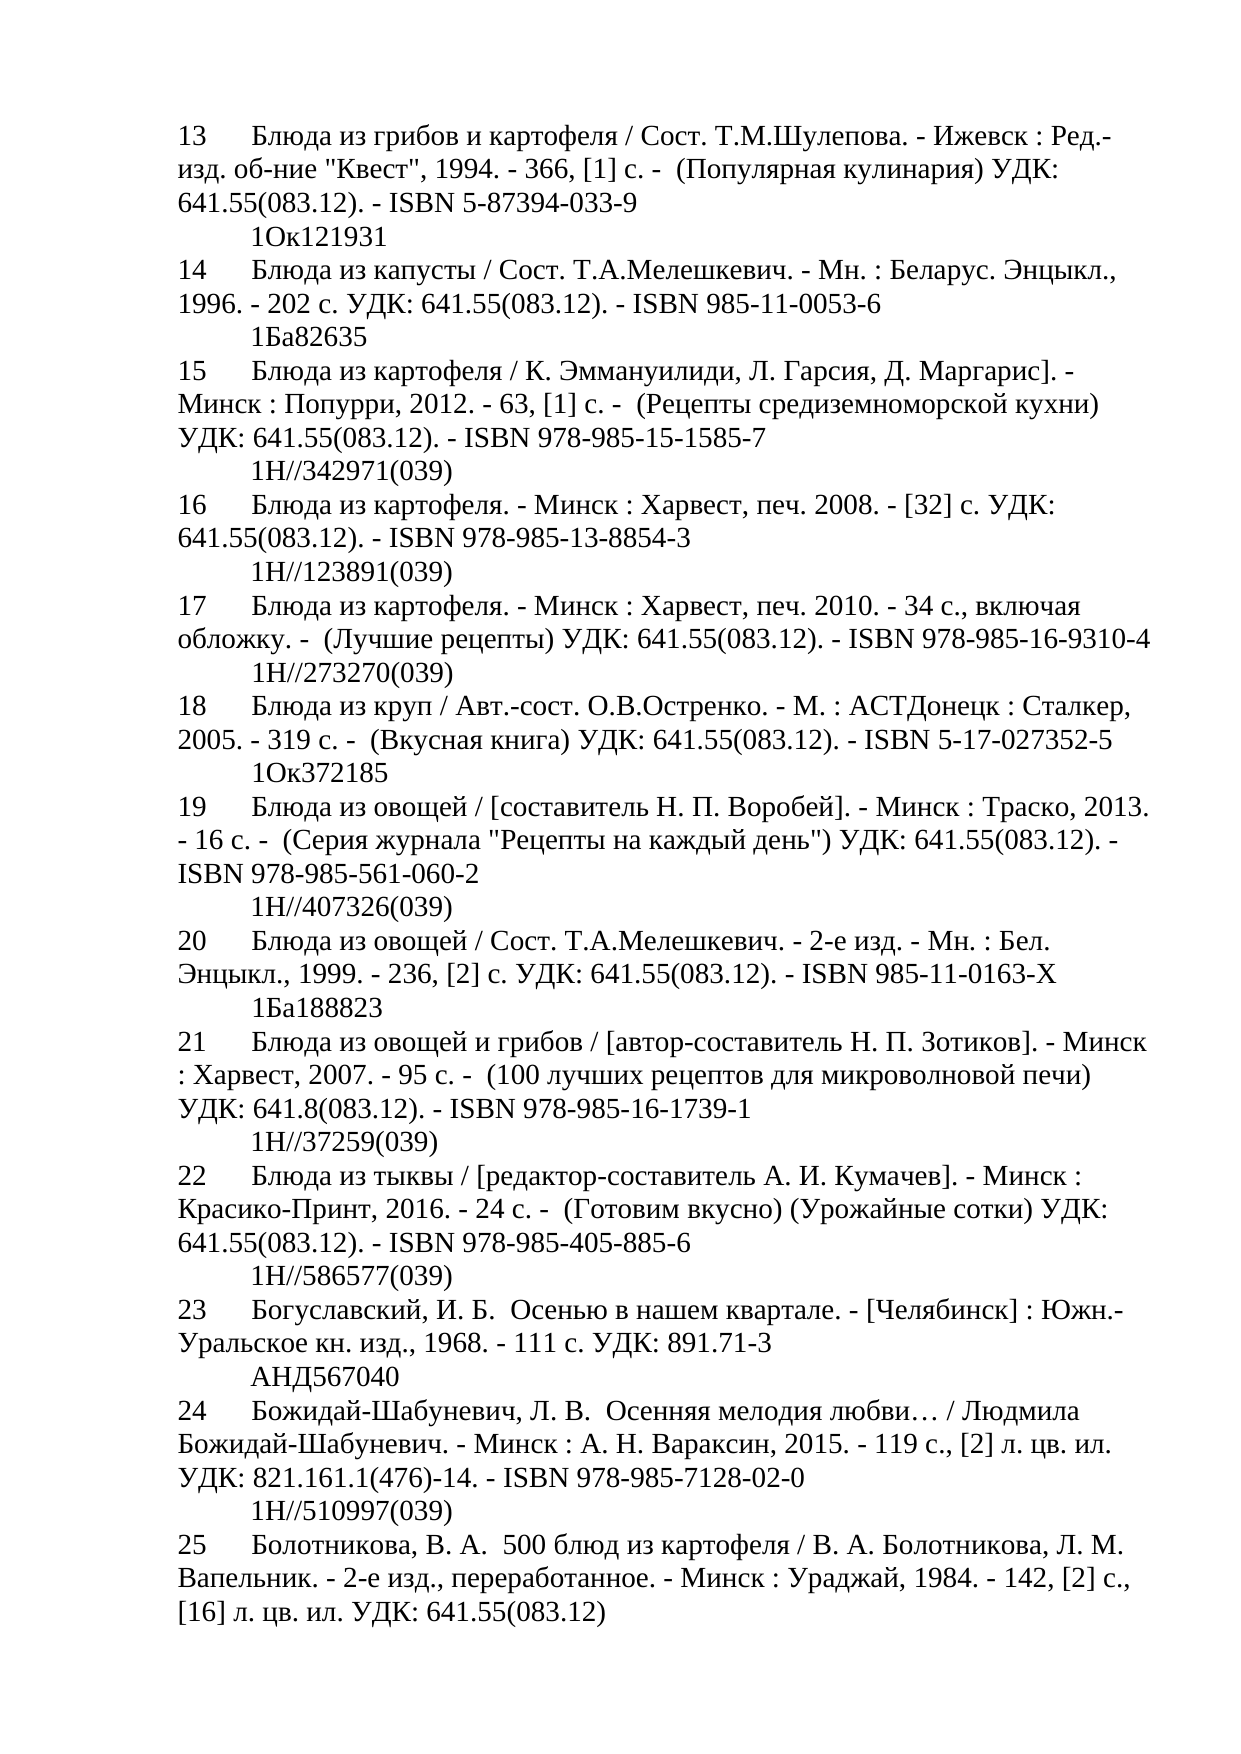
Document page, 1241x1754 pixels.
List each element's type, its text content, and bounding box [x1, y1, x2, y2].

text 23 Богуславский, И. Б. Осенью в нашем квартале. - [Челябинск] : Южн.-Уральское кн. изд., 1968. - 111 с. УДК: 891.71-3 [177, 1292, 1152, 1359]
text 1Ба82635 [177, 319, 1152, 353]
text 20 Блюда из овощей / Сост. Т.А.Мелешкевич. - 2-е изд. - Мн. : Бел. Энцыкл., 1999. - 236, [2] с. УДК: 641.55(083.12). - ISBN 985-11-0163-X 1Ба188823 [177, 923, 1152, 1024]
text 15 Блюда из картофеля / К. Эммануилиди, Л. Гарсия, Д. Маргарис]. - Минск : Попурри, 2012. - 63, [1] с. - (Рецепты средиземноморской кухни) УДК: 641.55(083.12). - ISBN 978-985-15-1585-7 [177, 353, 1152, 453]
text 18 Блюда из круп / Авт.-сост. О.В.Остренко. - М. : АСТДонецк : Сталкер, 2005. - 319 с. - (Вкусная книга) УДК: 641.55(083.12). - ISBN 5-17-027352-5 1Ок372185 [177, 688, 1152, 789]
text 1Ок121931 [177, 219, 1152, 252]
text 16 Блюда из картофеля. - Минск : Харвест, печ. 2008. - [32] с. УДК: 641.55(083.12). - ISBN 978-985-13-8854-3 [177, 487, 1152, 554]
text 13 Блюда из грибов и картофеля / Сост. Т.М.Шулепова. - Ижевск : Ред.-изд. об-ние "Квест", 1994. - 366, [1] с. - (Популярная кулинария) УДК: 641.55(083.12). - ISBN 5-87394-033-9 [177, 118, 1152, 219]
text 1Н//586577(039) [177, 1258, 1152, 1292]
text 24 Божидай-Шабуневич, Л. В. Осенняя мелодия любви… / Людмила Божидай-Шабуневич. - Минск : А. Н. Вараксин, 2015. - 119 с., [2] л. цв. ил. УДК: 821.161.1(476)-14. - ISBN 978-985-7128-02-0 [177, 1393, 1152, 1493]
text 17 Блюда из картофеля. - Минск : Харвест, печ. 2010. - 34 с., включая обложку. - (Лучшие рецепты) УДК: 641.55(083.12). - ISBN 978-985-16-9310-4 1Н//273270(039) [177, 588, 1152, 688]
text 25 Болотникова, В. А. 500 блюд из картофеля / В. А. Болотникова, Л. М. Вапельник. - 2-е изд., переработанное. - Минск : Ураджай, 1984. - 142, [2] с., [16] л. цв. ил. УДК: 641.55(083.12) [177, 1527, 1152, 1627]
text 1Н//510997(039) [177, 1493, 1152, 1527]
text 22 Блюда из тыквы / [редактор-составитель А. И. Кумачев]. - Минск : Красико-Принт, 2016. - 24 с. - (Готовим вкусно) (Урожайные сотки) УДК: 641.55(083.12). - ISBN 978-985-405-885-6 [177, 1158, 1152, 1258]
text 1Н//37259(039) [177, 1124, 1152, 1158]
text 1Н//342971(039) [177, 453, 1152, 487]
text 1Н//407326(039) [177, 889, 1152, 923]
text 14 Блюда из капусты / Сост. Т.А.Мелешкевич. - Мн. : Беларус. Энцыкл., 1996. - 202 с. УДК: 641.55(083.12). - ISBN 985-11-0053-6 [177, 252, 1152, 319]
text АНД567040 [177, 1359, 1152, 1393]
text 21 Блюда из овощей и грибов / [автор-составитель Н. П. Зотиков]. - Минск : Харвест, 2007. - 95 с. - (100 лучших рецептов для микроволновой печи) УДК: 641.8(083.12). - ISBN 978-985-16-1739-1 [177, 1024, 1152, 1124]
text 19 Блюда из овощей / [составитель Н. П. Воробей]. - Минск : Траско, 2013. - 16 с. - (Серия журнала "Рецепты на каждый день") УДК: 641.55(083.12). - ISBN 978-985-561-060-2 [177, 789, 1152, 889]
text 1Н//123891(039) [177, 554, 1152, 588]
